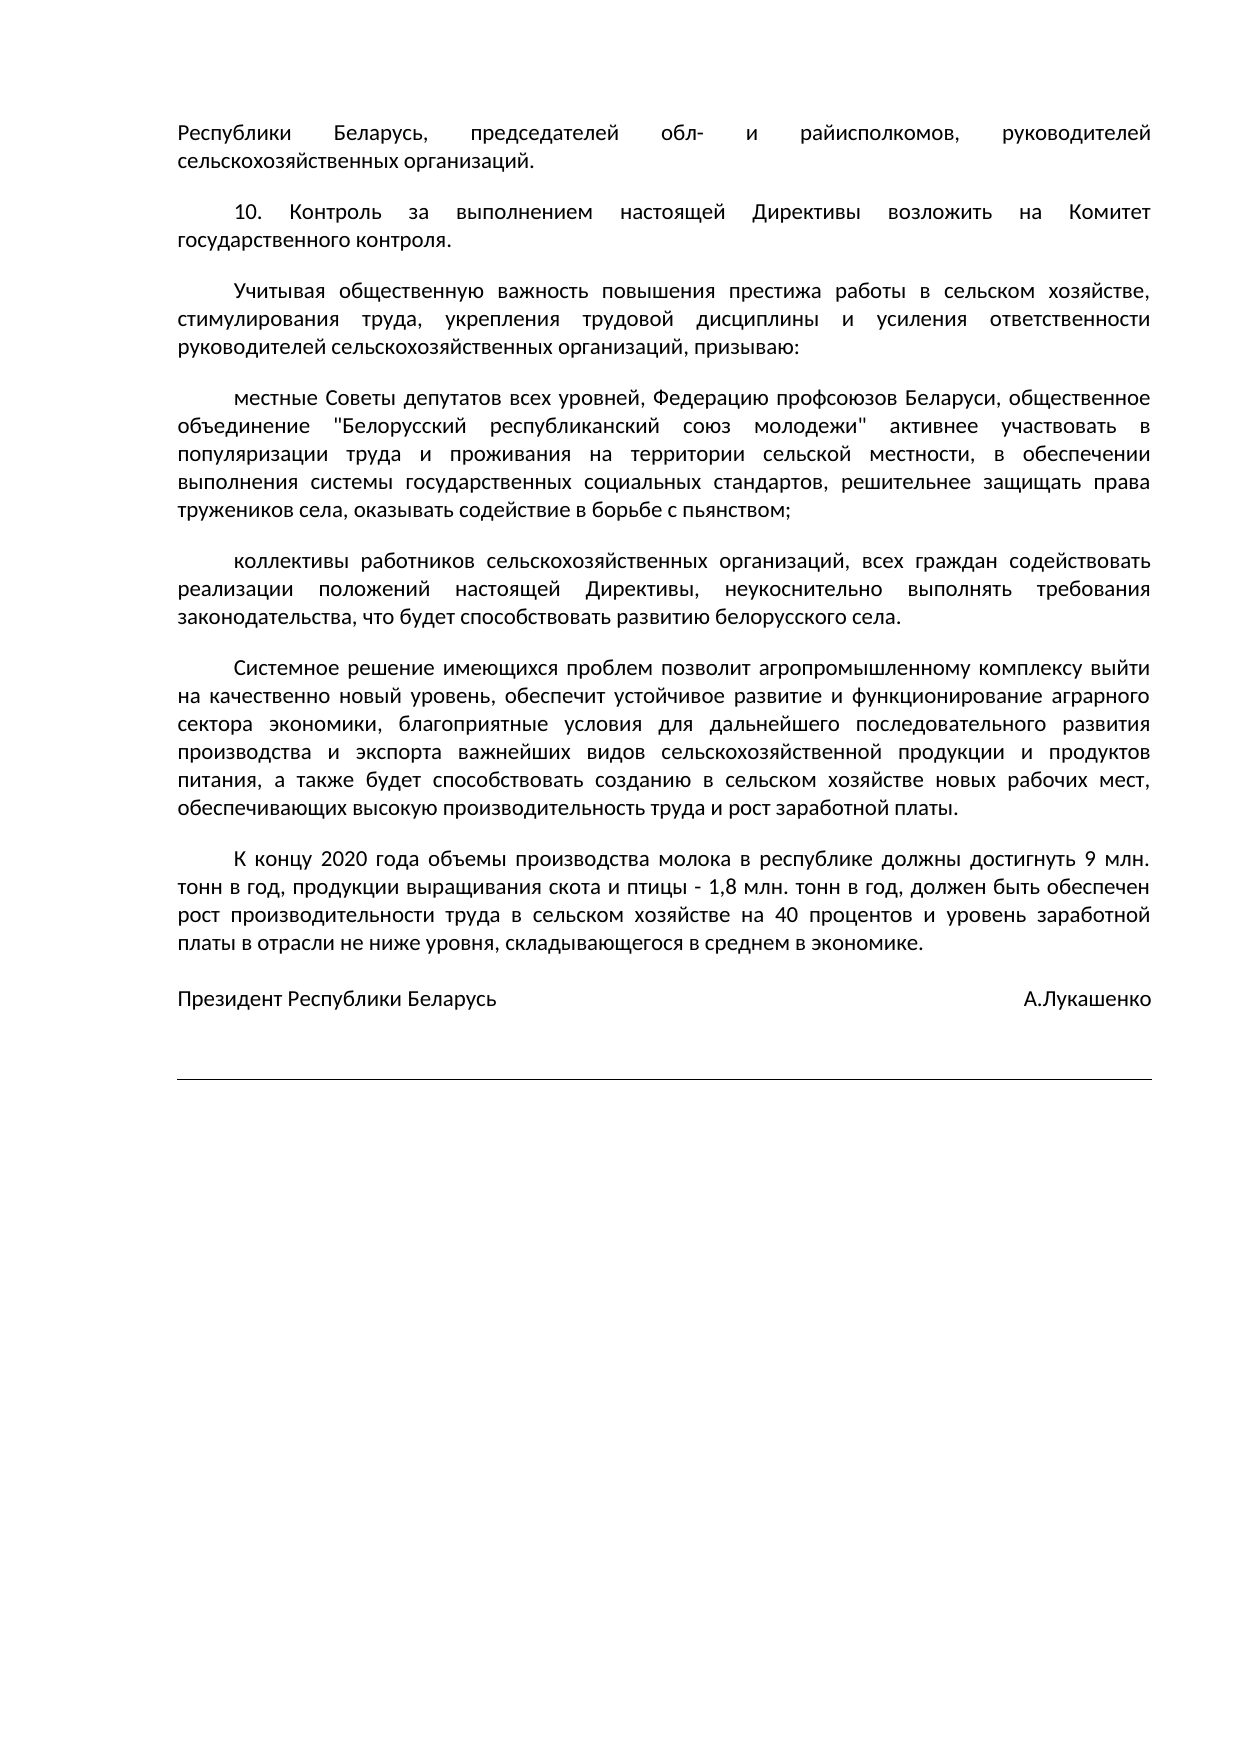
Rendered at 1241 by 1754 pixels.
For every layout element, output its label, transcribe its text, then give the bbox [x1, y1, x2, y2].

text 10. Контроль за выполнением настоящей Директивы возложить на Комитет государственного контроля. [177, 197, 1152, 253]
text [177, 118, 1152, 174]
table_header А.Лукашенко [664, 984, 1152, 1012]
text К концу 2020 года объемы производства молока в республике должны достигнуть 9 млн. тонн в год, продукции выращивания скота и птицы - 1,8 млн. тонн в год, должен быть обеспечен рост производительности труда в сельском хозяйстве на 40 процентов и уровень заработной платы в отрасли не ниже уровня, складывающегося в среднем в экономике. [177, 844, 1152, 956]
text коллективы работников сельскохозяйственных организаций, всех граждан содействовать реализации положений настоящей Директивы, неукоснительно выполнять требования законодательства, что будет способствовать развитию белорусского села. [177, 546, 1152, 630]
text Системное решение имеющихся проблем позволит агропромышленному комплексу выйти на качественно новый уровень, обеспечит устойчивое развитие и функционирование аграрного сектора экономики, благоприятные условия для дальнейшего последовательного развития производства и экспорта важнейших видов сельскохозяйственной продукции и продуктов питания, а также будет способствовать созданию в сельском хозяйстве новых рабочих мест, обеспечивающих высокую производительность труда и рост заработной платы. [177, 653, 1152, 821]
table_header Президент Республики Беларусь [177, 984, 664, 1012]
text местные Советы депутатов всех уровней, Федерацию профсоюзов Беларуси, общественное объединение "Белорусский республиканский союз молодежи" активнее участвовать в популяризации труда и проживания на территории сельской местности, в обеспечении выполнения системы государственных социальных стандартов, решительнее защищать права тружеников села, оказывать содействие в борьбе с пьянством; [177, 383, 1152, 523]
text Учитывая общественную важность повышения престижа работы в сельском хозяйстве, стимулирования труда, укрепления трудовой дисциплины и усиления ответственности руководителей сельскохозяйственных организаций, призываю: [177, 276, 1152, 360]
